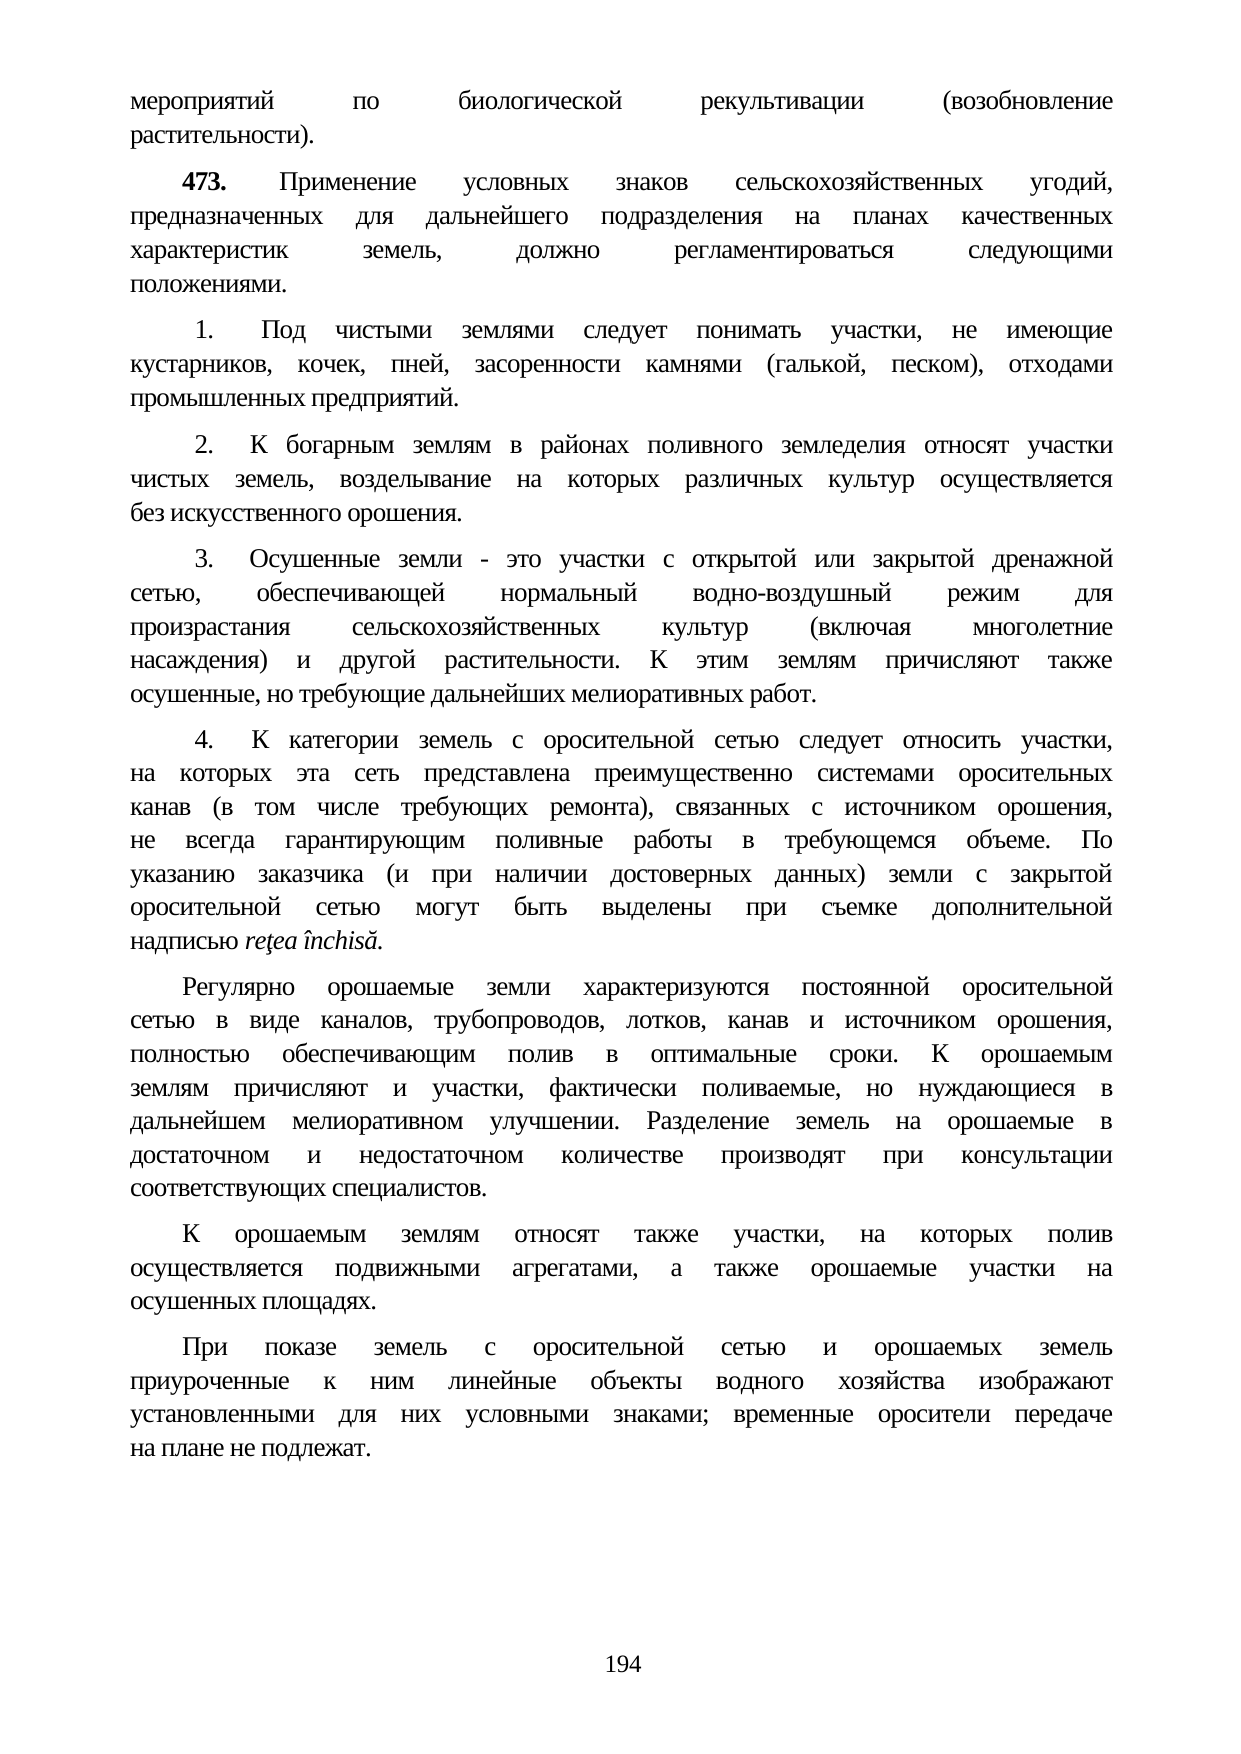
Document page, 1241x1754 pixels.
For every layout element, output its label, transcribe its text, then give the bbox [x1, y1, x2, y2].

text При показе земель с оросительной сетью и орошаемых земель приуроченные к ним линейные объекты водного хозяйства изображают установленными для них условными знаками; временные оросители передаче на плане не подлежат. [130, 1329, 1114, 1463]
list К богарным землям в районах поливного земледелия относят участки чистых земель, возделывание на которых различных культур осуществляется без искусственного орошения. [130, 426, 1114, 528]
list Применение условных знаков сельскохозяйственных угодий, предназначенных для дальнейшего подразделения на планах качественных характеристик земель, должно регламентироваться следующими положениями. [130, 163, 1114, 299]
text К орошаемым землям относят также участки, на которых полив осуществляется подвижными агрегатами, а также орошаемые участки на осушенных площадях. [130, 1216, 1114, 1316]
text мероприятий по биологической рекультивации (возобновление растительности). [130, 82, 1114, 151]
text Регулярно орошаемые земли характеризуются постоянной оросительной сетью в виде каналов, трубопроводов, лотков, канав и источником орошения, полностью обеспечивающим полив в оптимальные сроки. К орошаемым землям причисляют и участки, фактически поливаемые, но нуждающиеся в дальнейшем мелиоративном улучшении. Разделение земель на орошаемые в достаточном и недостаточном количестве производят при консультации соответствующих специалистов. [130, 968, 1114, 1203]
text 194 [604, 1652, 642, 1677]
list К категории земель с оросительной сетью следует относить участки, на которых эта сеть представлена преимущественно системами оросительных канав (в том числе требующих ремонта), связанных с источником орошения, не всегда гарантирующим поливные работы в требующемся объеме. По указанию заказчика (и при наличии достоверных данных) земли с закрытой оросительной сетью могут быть выделены при съемке дополнительной надписью reţea închisă. [130, 721, 1114, 956]
list Осушенные земли - это участки с открытой или закрытой дренажной сетью, обеспечивающей нормальный водно-воздушный режим для произрастания сельскохозяйственных культур (включая многолетние насаждения) и другой растительности. К этим землям причисляют также осушенные, но требующие дальнейших мелиоративных работ. [130, 541, 1114, 709]
list Под чистыми землями следует понимать участки, не имеющие кустарников, кочек, пней, засоренности камнями (галькой, песком), отходами промышленных предприятий. [130, 312, 1114, 414]
